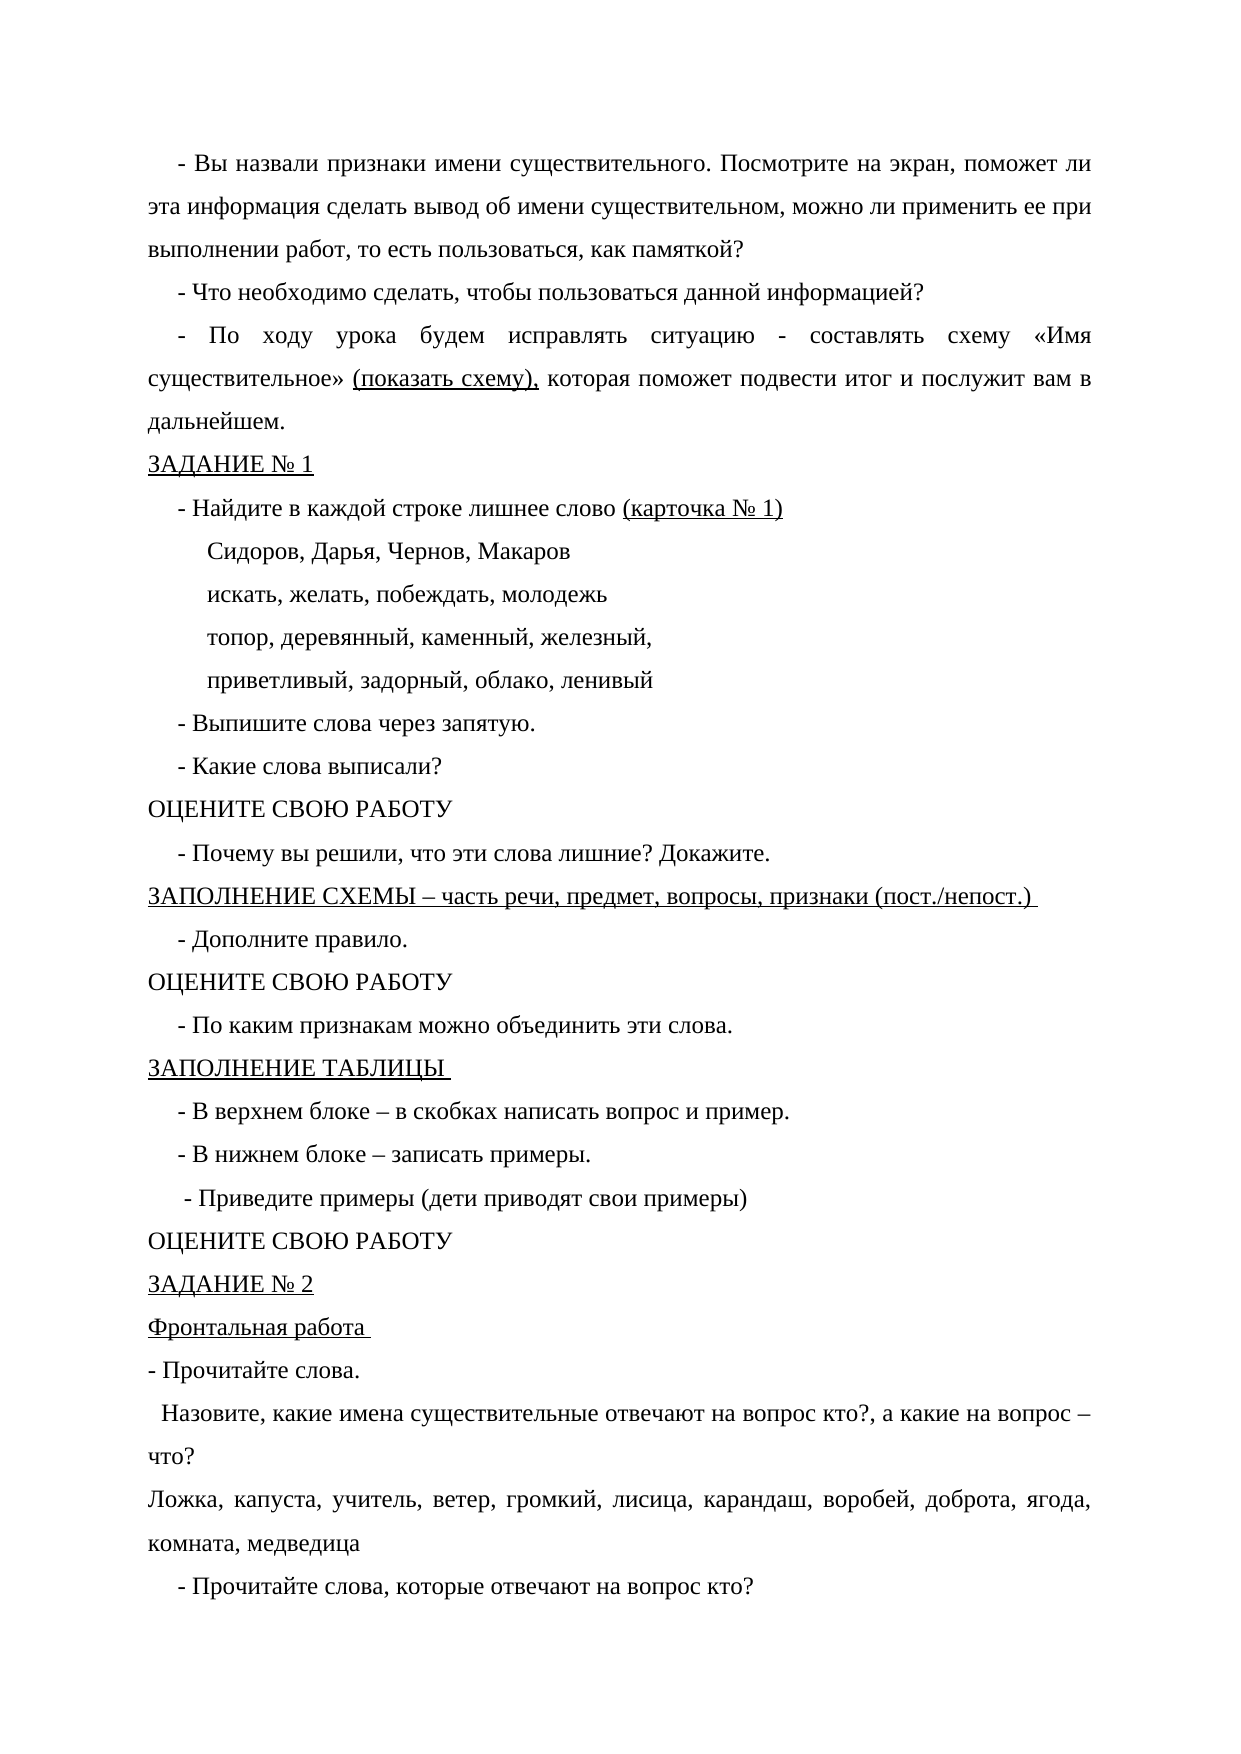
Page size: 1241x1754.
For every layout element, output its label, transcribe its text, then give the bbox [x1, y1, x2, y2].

text - Приведите примеры (дети приводят свои примеры) [177, 1183, 1092, 1211]
text - Прочитайте слова. [148, 1355, 1092, 1384]
text ОЦЕНИТЕ СВОЮ РАБОТУ [148, 967, 1092, 996]
text - Прочитайте слова, которые отвечают на вопрос кто? [177, 1571, 1092, 1599]
text ЗАПОЛНЕНИЕ ТАБЛИЦЫ [148, 1053, 1092, 1082]
text - По каким признакам можно объединить эти слова. [177, 1010, 1092, 1039]
list Сидоров, Дарья, Чернов, Макаров [207, 536, 1092, 564]
list приветливый, задорный, облако, ленивый [207, 665, 1092, 694]
text - В верхнем блоке – в скобках написать вопрос и пример. [177, 1096, 1092, 1125]
text Назовите, какие имена существительные отвечают на вопрос кто?, а какие на вопрос – что? [148, 1398, 1092, 1470]
text - Дополните правило. [177, 924, 1092, 953]
text - Что необходимо сделать, чтобы пользоваться данной информацией? [148, 277, 1092, 306]
text - Вы назвали признаки имени существительного. Посмотрите на экран, поможет ли эта информация сделать вывод об имени существительном, можно ли применить ее при выполнении работ, то есть пользоваться, как памяткой? [148, 148, 1092, 263]
text - По ходу урока будем исправлять ситуацию - составлять схему «Имя существительное» (показать схему), которая поможет подвести итог и послужит вам в дальнейшем. [148, 320, 1092, 435]
text - В нижнем блоке – записать примеры. [177, 1139, 1092, 1168]
text Ложка, капуста, учитель, ветер, громкий, лисица, карандаш, воробей, доброта, ягода, комната, медведица [148, 1484, 1092, 1556]
text ЗАПОЛНЕНИЕ СХЕМЫ – часть речи, предмет, вопросы, признаки (пост./непост.) [148, 881, 1092, 909]
text - Какие слова выписали? [177, 751, 1092, 780]
text ОЦЕНИТЕ СВОЮ РАБОТУ [148, 1226, 1092, 1254]
text ОЦЕНИТЕ СВОЮ РАБОТУ [148, 794, 1092, 823]
text - Почему вы решили, что эти слова лишние? Докажите. [177, 838, 1092, 866]
text Фронтальная работа [148, 1312, 1092, 1341]
list искать, желать, побеждать, молодежь [207, 579, 1092, 608]
text - Найдите в каждой строке лишнее слово (карточка № 1) [177, 493, 1092, 521]
list топор, деревянный, каменный, железный, [207, 622, 1092, 651]
text ЗАДАНИЕ № 1 [148, 449, 1092, 478]
text ЗАДАНИЕ № 2 [148, 1269, 1092, 1298]
text - Выпишите слова через запятую. [177, 708, 1092, 737]
